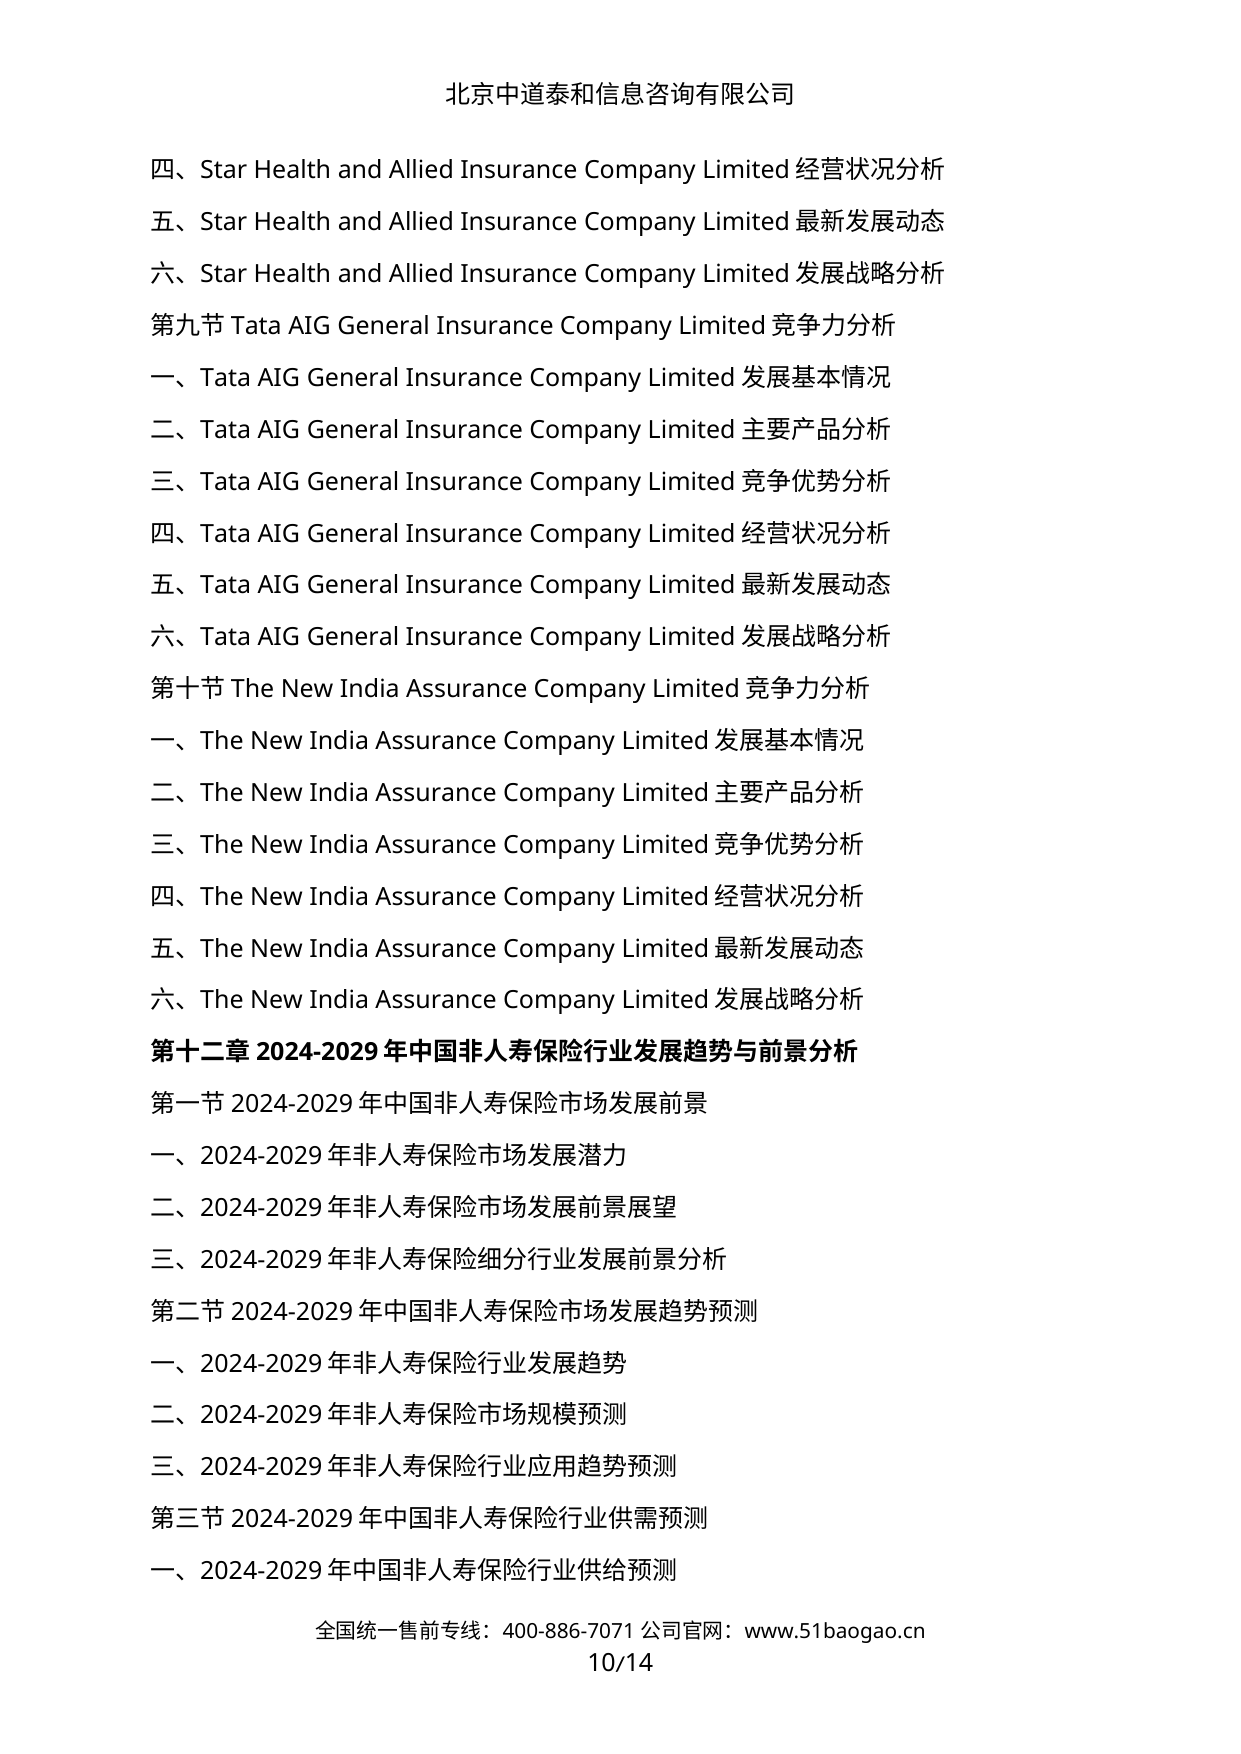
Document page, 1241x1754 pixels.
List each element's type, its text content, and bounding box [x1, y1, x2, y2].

text 一、2024-2029年非人寿保险市场发展潜力 [150, 1136, 1090, 1172]
text 三、Tata AIG General Insurance Company Limited竞争优势分析 [150, 461, 1090, 497]
text 六、Tata AIG General Insurance Company Limited发展战略分析 [150, 617, 1090, 653]
text 六、Star Health and Allied Insurance Company Limited发展战略分析 [150, 254, 1090, 290]
text 二、2024-2029年非人寿保险市场规模预测 [150, 1395, 1090, 1431]
text 第一节 2024-2029年中国非人寿保险市场发展前景 [150, 1084, 1090, 1120]
text 二、The New India Assurance Company Limited主要产品分析 [150, 772, 1090, 809]
text 五、The New India Assurance Company Limited最新发展动态 [150, 928, 1090, 964]
text 第九节 Tata AIG General Insurance Company Limited竞争力分析 [150, 306, 1090, 342]
text 一、2024-2029年中国非人寿保险行业供给预测 [150, 1551, 1090, 1587]
text 四、Star Health and Allied Insurance Company Limited经营状况分析 [150, 150, 1090, 186]
text 六、The New India Assurance Company Limited发展战略分析 [150, 980, 1090, 1016]
text 一、2024-2029年非人寿保险行业发展趋势 [150, 1343, 1090, 1379]
text 第三节 2024-2029年中国非人寿保险行业供需预测 [150, 1499, 1090, 1535]
text 二、2024-2029年非人寿保险市场发展前景展望 [150, 1187, 1090, 1224]
text 三、2024-2029年非人寿保险行业应用趋势预测 [150, 1447, 1090, 1483]
text 三、The New India Assurance Company Limited竞争优势分析 [150, 824, 1090, 861]
text 第十二章 2024-2029年中国非人寿保险行业发展趋势与前景分析 [150, 1032, 1090, 1068]
text 第二节 2024-2029年中国非人寿保险市场发展趋势预测 [150, 1291, 1090, 1327]
text 一、The New India Assurance Company Limited发展基本情况 [150, 721, 1090, 757]
text 一、Tata AIG General Insurance Company Limited发展基本情况 [150, 357, 1090, 394]
text 五、Star Health and Allied Insurance Company Limited最新发展动态 [150, 202, 1090, 238]
text 五、Tata AIG General Insurance Company Limited最新发展动态 [150, 565, 1090, 601]
text 四、The New India Assurance Company Limited经营状况分析 [150, 876, 1090, 912]
text 二、Tata AIG General Insurance Company Limited主要产品分析 [150, 409, 1090, 446]
text 第十节 The New India Assurance Company Limited竞争力分析 [150, 669, 1090, 705]
text 三、2024-2029年非人寿保险细分行业发展前景分析 [150, 1239, 1090, 1276]
text 四、Tata AIG General Insurance Company Limited经营状况分析 [150, 513, 1090, 549]
